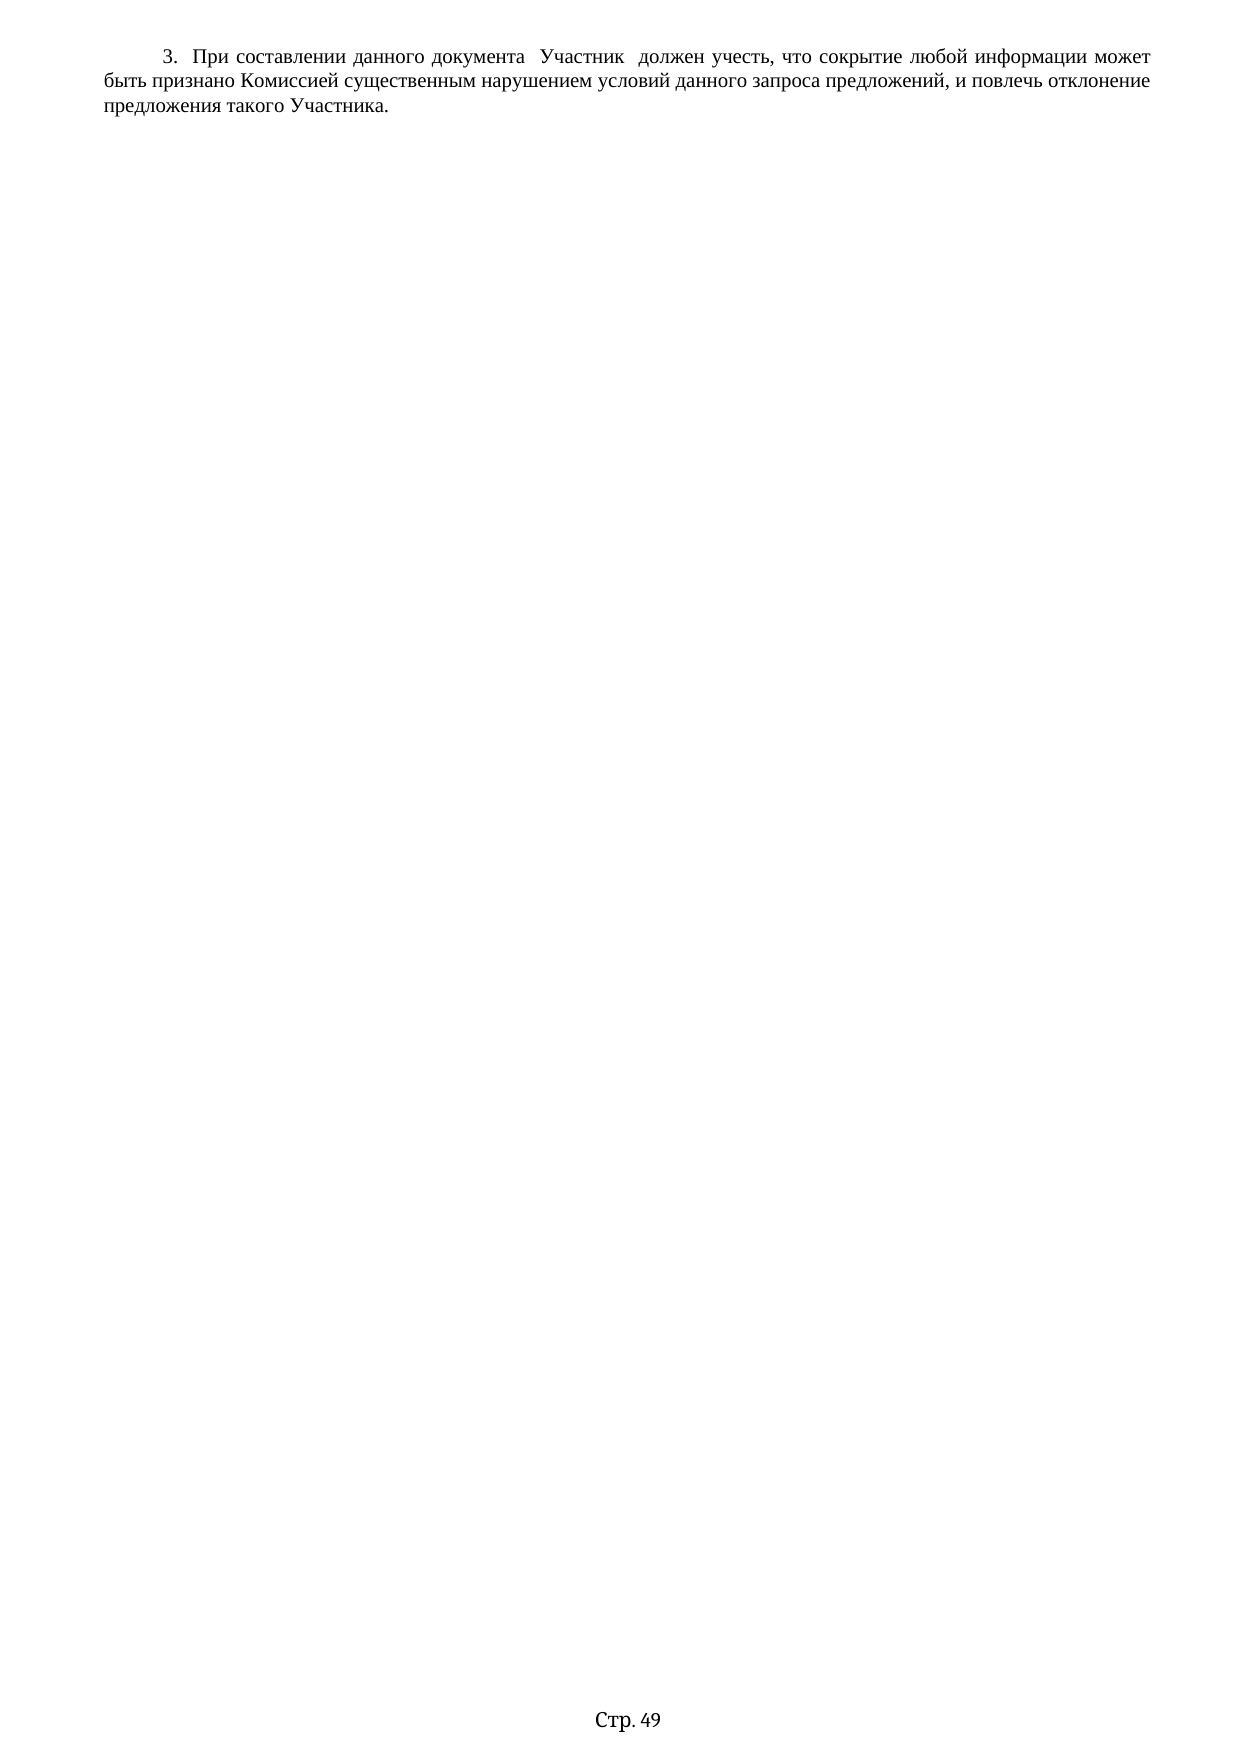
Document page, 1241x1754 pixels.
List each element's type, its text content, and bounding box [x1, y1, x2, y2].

text 3. При составлении данного документа Участник должен учесть, что сокрытие любой информации может быть признано Комиссией существенным нарушением условий данного запроса предложений, и повлечь отклонение предложения такого Участника. [103, 44, 1152, 117]
